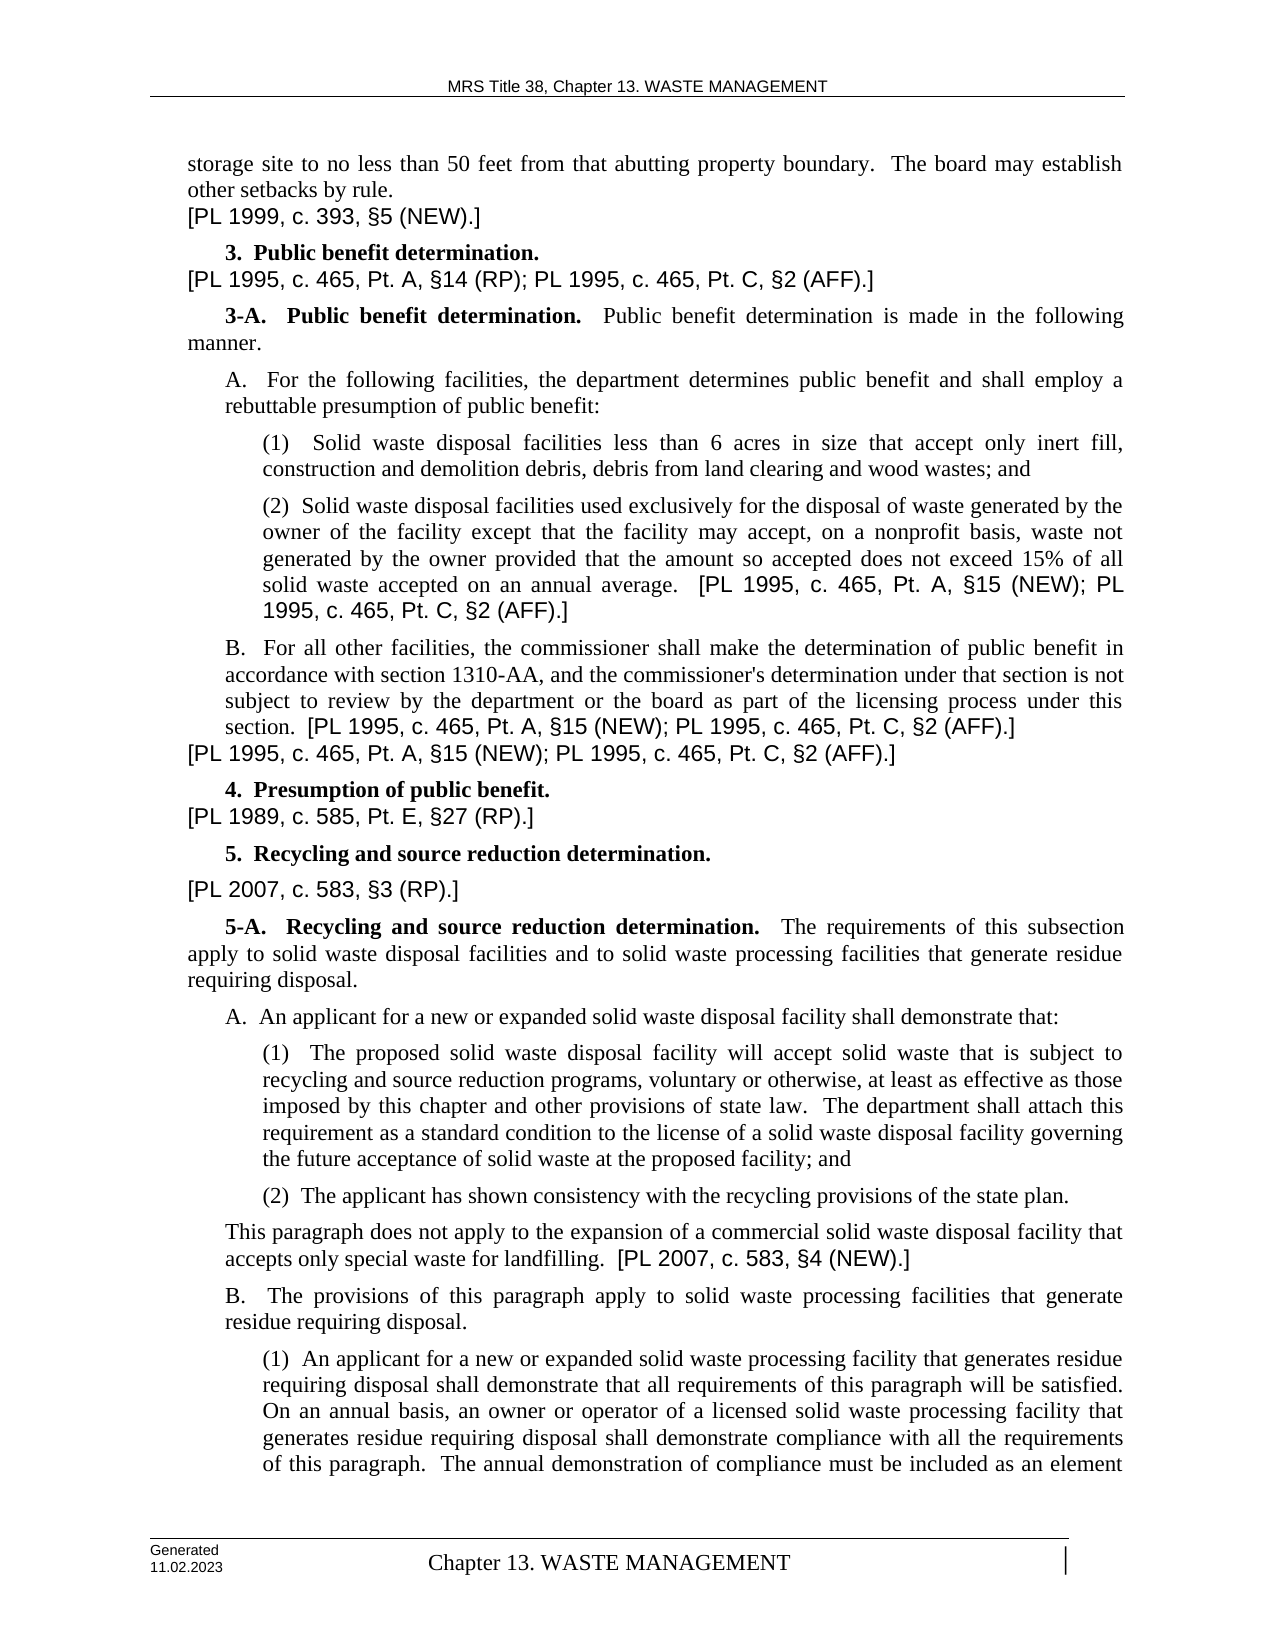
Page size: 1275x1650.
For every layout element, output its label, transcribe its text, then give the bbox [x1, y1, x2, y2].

text A. An applicant for a new or expanded solid waste disposal facility shall demonstrate that: [225, 1003, 1125, 1029]
text [PL 1989, c. 585, Pt. E, §27 (RP).] [187, 803, 1125, 829]
text 5. Recycling and source reduction determination. [187, 840, 1125, 866]
text (2) The applicant has shown consistency with the recycling provisions of the state plan. [262, 1182, 1125, 1208]
text 4. Presumption of public benefit. [187, 777, 1125, 803]
text [PL 2007, c. 583, §3 (RP).] [187, 876, 1125, 903]
text 3-A. Public benefit determination. Public benefit determination is made in the following manner. [187, 303, 1125, 355]
text (2) Solid waste disposal facilities used exclusively for the disposal of waste generated by the owner of the facility except that the facility may accept, on a nonprofit basis, waste not generated by the owner provided that the amount so accepted does not exceed 15% of all solid waste accepted on an annual average. [PL 1995, c. 465, Pt. A, §15 (NEW); PL 1995, c. 465, Pt. C, §2 (AFF).] [262, 492, 1125, 624]
text [PL 1995, c. 465, Pt. A, §15 (NEW); PL 1995, c. 465, Pt. C, §2 (AFF).] [187, 740, 1125, 766]
text 3. Public benefit determination. [187, 239, 1125, 266]
text A. For the following facilities, the department determines public benefit and shall employ a rebuttable presumption of public benefit: [225, 366, 1125, 418]
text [187, 150, 1125, 203]
text This paragraph does not apply to the expansion of a commercial solid waste disposal facility that accepts only special waste for landfilling. [PL 2007, c. 583, §4 (NEW).] [225, 1218, 1125, 1271]
text 5-A. Recycling and source reduction determination. The requirements of this subsection apply to solid waste disposal facilities and to solid waste processing facilities that generate residue requiring disposal. [187, 913, 1125, 992]
text (1) Solid waste disposal facilities less than 6 acres in size that accept only inert fill, construction and demolition debris, debris from land clearing and wood wastes; and [262, 429, 1125, 482]
text B. For all other facilities, the commissioner shall make the determination of public benefit in accordance with section 1310‑AA, and the commissioner's determination under that section is not subject to review by the department or the board as part of the licensing process under this section. [PL 1995, c. 465, Pt. A, §15 (NEW); PL 1995, c. 465, Pt. C, §2 (AFF).] [225, 634, 1125, 740]
text [PL 1999, c. 393, §5 (NEW).] [187, 203, 1125, 229]
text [262, 1345, 1125, 1477]
text (1) The proposed solid waste disposal facility will accept solid waste that is subject to recycling and source reduction programs, voluntary or otherwise, at least as effective as those imposed by this chapter and other provisions of state law. The department shall attach this requirement as a standard condition to the license of a solid waste disposal facility governing the future acceptance of solid waste at the proposed facility; and [262, 1039, 1125, 1171]
text [PL 1995, c. 465, Pt. A, §14 (RP); PL 1995, c. 465, Pt. C, §2 (AFF).] [187, 266, 1125, 292]
text B. The provisions of this paragraph apply to solid waste processing facilities that generate residue requiring disposal. [225, 1282, 1125, 1334]
